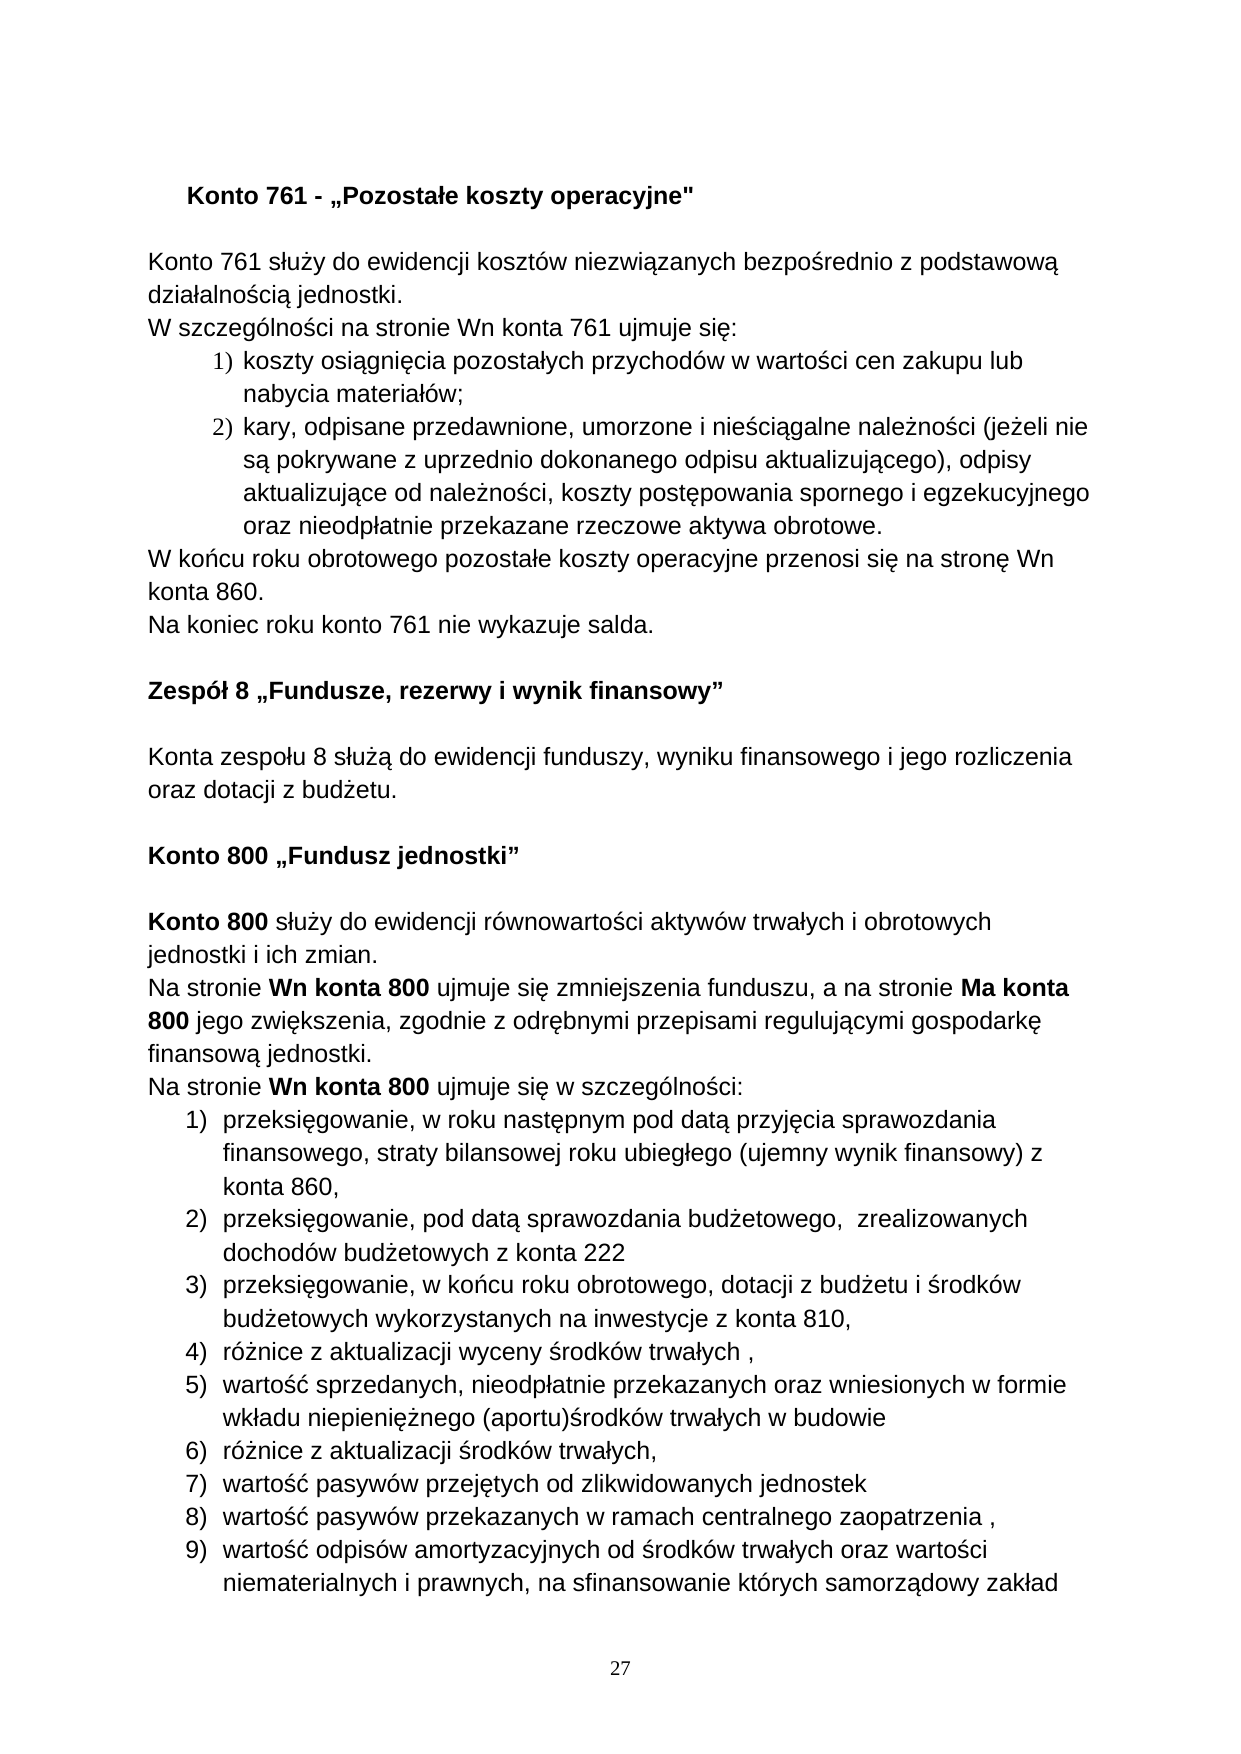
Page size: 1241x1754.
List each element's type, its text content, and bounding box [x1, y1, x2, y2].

text Konto 800 służy do ewidencji równowartości aktywów trwałych i obrotowych jednostki i ich zmian. [148, 907, 1093, 969]
list przeksięgowanie, w roku następnym pod datą przyjęcia sprawozdania finansowego, straty bilansowej roku ubiegłego (ujemny wynik finansowy) z konta 860, [185, 1105, 1093, 1200]
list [185, 1535, 1093, 1596]
text Konto 800 „Fundusz jednostki” [148, 841, 1093, 870]
list różnice z aktualizacji wyceny środków trwałych , [185, 1337, 1093, 1365]
text Na stronie Wn konta 800 ujmuje się w szczególności: [148, 1072, 1093, 1101]
text Na koniec roku konto 761 nie wykazuje salda. [148, 610, 1093, 639]
list przeksięgowanie, pod datą sprawozdania budżetowego, zrealizowanych dochodów budżetowych z konta 222 [185, 1204, 1093, 1266]
text W szczególności na stronie Wn konta 761 ujmuje się: [148, 313, 1093, 341]
text Konta zespołu 8 służą do ewidencji funduszy, wyniku finansowego i jego rozliczenia oraz dotacji z budżetu. [148, 742, 1093, 804]
list wartość pasywów przekazanych w ramach centralnego zaopatrzenia , [185, 1502, 1093, 1530]
list wartość pasywów przejętych od zlikwidowanych jednostek [185, 1469, 1093, 1497]
text Konto 761 służy do ewidencji kosztów niezwiązanych bezpośrednio z podstawową działalnością jednostki. [148, 247, 1088, 308]
list przeksięgowanie, w końcu roku obrotowego, dotacji z budżetu i środków budżetowych wykorzystanych na inwestycje z konta 810, [185, 1271, 1093, 1332]
text Konto 761 - „Pozostałe koszty operacyjne" [187, 181, 1093, 209]
text W końcu roku obrotowego pozostałe koszty operacyjne przenosi się na stronę Wn konta 860. [148, 544, 1093, 606]
text Na stronie Wn konta 800 ujmuje się zmniejszenia funduszu, a na stronie Ma konta 800 jego zwiększenia, zgodnie z odrębnymi przepisami regulującymi gospodarkę finansową jednostki. [148, 973, 1093, 1068]
list różnice z aktualizacji środków trwałych, [185, 1436, 1093, 1464]
list kary, odpisane przedawnione, umorzone i nieściągalne należności (jeżeli nie są pokrywane z uprzednio dokonanego odpisu aktualizującego), odpisy aktualizujące od należności, koszty postępowania spornego i egzekucyjnego oraz nieodpłatnie przekazane rzeczowe aktywa obrotowe. [212, 412, 1093, 540]
list wartość sprzedanych, nieodpłatnie przekazanych oraz wniesionych w formie wkładu niepieniężnego (aportu)środków trwałych w budowie [185, 1369, 1093, 1431]
list koszty osiągnięcia pozostałych przychodów w wartości cen zakupu lub nabycia materiałów; [212, 346, 1093, 408]
text Zespół 8 „Fundusze, rezerwy i wynik finansowy” [148, 676, 1093, 705]
